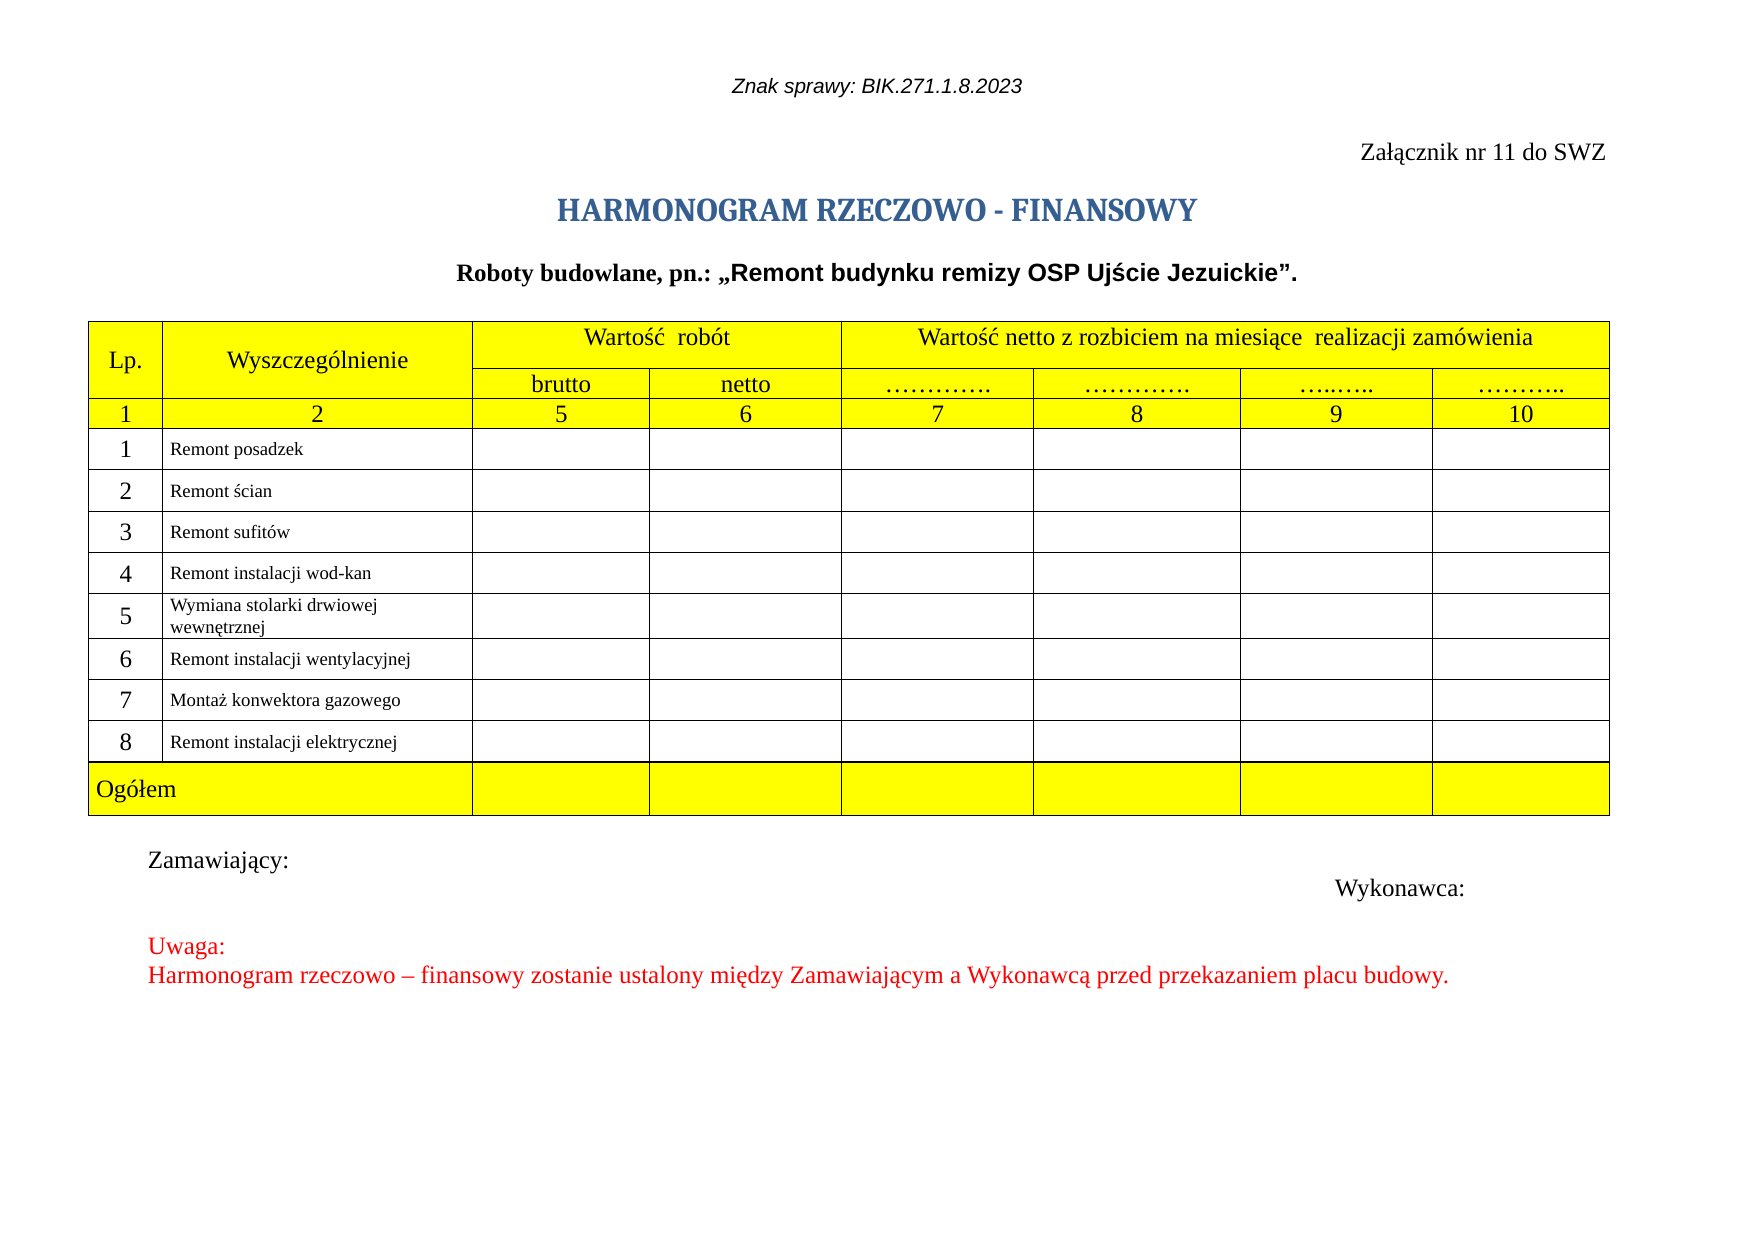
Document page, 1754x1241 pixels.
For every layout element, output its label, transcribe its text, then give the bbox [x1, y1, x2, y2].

table_cell [650, 639, 841, 679]
table_cell netto [650, 369, 841, 398]
table_cell [473, 763, 649, 815]
table_cell [1433, 763, 1609, 815]
table_cell …………. [842, 369, 1033, 398]
table_cell 6 [89, 639, 162, 679]
table_cell 2 [163, 399, 472, 428]
text Roboty budowlane, pn.: „Remont budynku remizy OSP Ujście Jezuickie”. [148, 258, 1606, 287]
table_cell [473, 721, 649, 761]
table_cell [842, 721, 1033, 761]
table_cell [473, 553, 649, 593]
table_cell 5 [89, 594, 162, 637]
table_cell 7 [842, 399, 1033, 428]
table_cell [650, 594, 841, 637]
table_cell [1433, 553, 1609, 593]
subtitle HARMONOGRAM RZECZOWO - FINANSOWY [148, 191, 1606, 229]
table_cell [1433, 721, 1609, 761]
table_cell [842, 512, 1033, 552]
table_cell [650, 721, 841, 761]
table_cell 8 [89, 721, 162, 761]
table_header Wartość netto z rozbiciem na miesiące realizacji zamówienia [842, 322, 1609, 368]
table_cell [1034, 512, 1240, 552]
table_cell [650, 512, 841, 552]
table_cell [1241, 763, 1432, 815]
table_cell ……….. [1433, 369, 1609, 398]
table_cell [842, 553, 1033, 593]
table_cell [1034, 680, 1240, 720]
table_cell [842, 680, 1033, 720]
table_cell [842, 429, 1033, 469]
table_cell [1433, 594, 1609, 637]
table_cell [1241, 470, 1432, 511]
table_cell [650, 763, 841, 815]
table_cell Remont instalacji wentylacyjnej [163, 639, 472, 679]
table_cell [473, 680, 649, 720]
text Zamawiający: [148, 845, 1606, 873]
table_cell [1034, 429, 1240, 469]
table_cell [1241, 721, 1432, 761]
table_cell 10 [1433, 399, 1609, 428]
table_header Wartość robót [473, 322, 841, 368]
table_cell [650, 429, 841, 469]
table_cell [1034, 721, 1240, 761]
table_cell Remont instalacji wod-kan [163, 553, 472, 593]
table_cell [1034, 763, 1240, 815]
table_cell [1433, 470, 1609, 511]
table_cell [650, 470, 841, 511]
table_cell [1034, 639, 1240, 679]
table_cell [1241, 594, 1432, 637]
table_header Wyszczególnienie [163, 322, 472, 398]
table_cell [1241, 680, 1432, 720]
table_cell [1433, 429, 1609, 469]
table_cell Remont posadzek [163, 429, 472, 469]
table_cell Remont ścian [163, 470, 472, 511]
table_cell 2 [89, 470, 162, 511]
table_cell 5 [473, 399, 649, 428]
table_cell [473, 639, 649, 679]
table_cell Ogółem [89, 763, 472, 815]
table_cell 3 [89, 512, 162, 552]
table_cell [1241, 639, 1432, 679]
table_cell [1241, 512, 1432, 552]
table_cell …………. [1034, 369, 1240, 398]
text Uwaga: [148, 931, 1606, 960]
table_cell brutto [473, 369, 649, 398]
table_cell Montaż konwektora gazowego [163, 680, 472, 720]
table_cell [1034, 594, 1240, 637]
table_cell 9 [1241, 399, 1432, 428]
table_cell 7 [89, 680, 162, 720]
table_cell [473, 594, 649, 637]
table_cell [842, 470, 1033, 511]
text Załącznik nr 11 do SWZ [148, 137, 1606, 166]
table_cell [1433, 680, 1609, 720]
table_cell [842, 639, 1033, 679]
table_cell 6 [650, 399, 841, 428]
table_cell Wymiana stolarki drwiowej wewnętrznej [163, 594, 472, 637]
table_cell …..….. [1241, 369, 1432, 398]
table_cell [1433, 512, 1609, 552]
table_cell 8 [1034, 399, 1240, 428]
table_cell [650, 553, 841, 593]
table_cell Remont instalacji elektrycznej [163, 721, 472, 761]
table_cell Remont sufitów [163, 512, 472, 552]
table_cell [1034, 553, 1240, 593]
table_cell [842, 594, 1033, 637]
table_header Lp. [89, 322, 162, 398]
table_cell [473, 470, 649, 511]
text Wykonawca: [148, 873, 1606, 902]
table_cell 1 [89, 399, 162, 428]
table_cell [473, 512, 649, 552]
table_cell 1 [89, 429, 162, 469]
table_cell [650, 680, 841, 720]
table_cell [1241, 553, 1432, 593]
table_cell [1433, 639, 1609, 679]
table_cell 4 [89, 553, 162, 593]
table_cell [1034, 470, 1240, 511]
table_cell [1241, 429, 1432, 469]
text Harmonogram rzeczowo – finansowy zostanie ustalony między Zamawiającym a Wykonawcą przed przekazaniem placu budowy. [148, 960, 1606, 988]
table_cell [842, 763, 1033, 815]
table_cell [473, 429, 649, 469]
